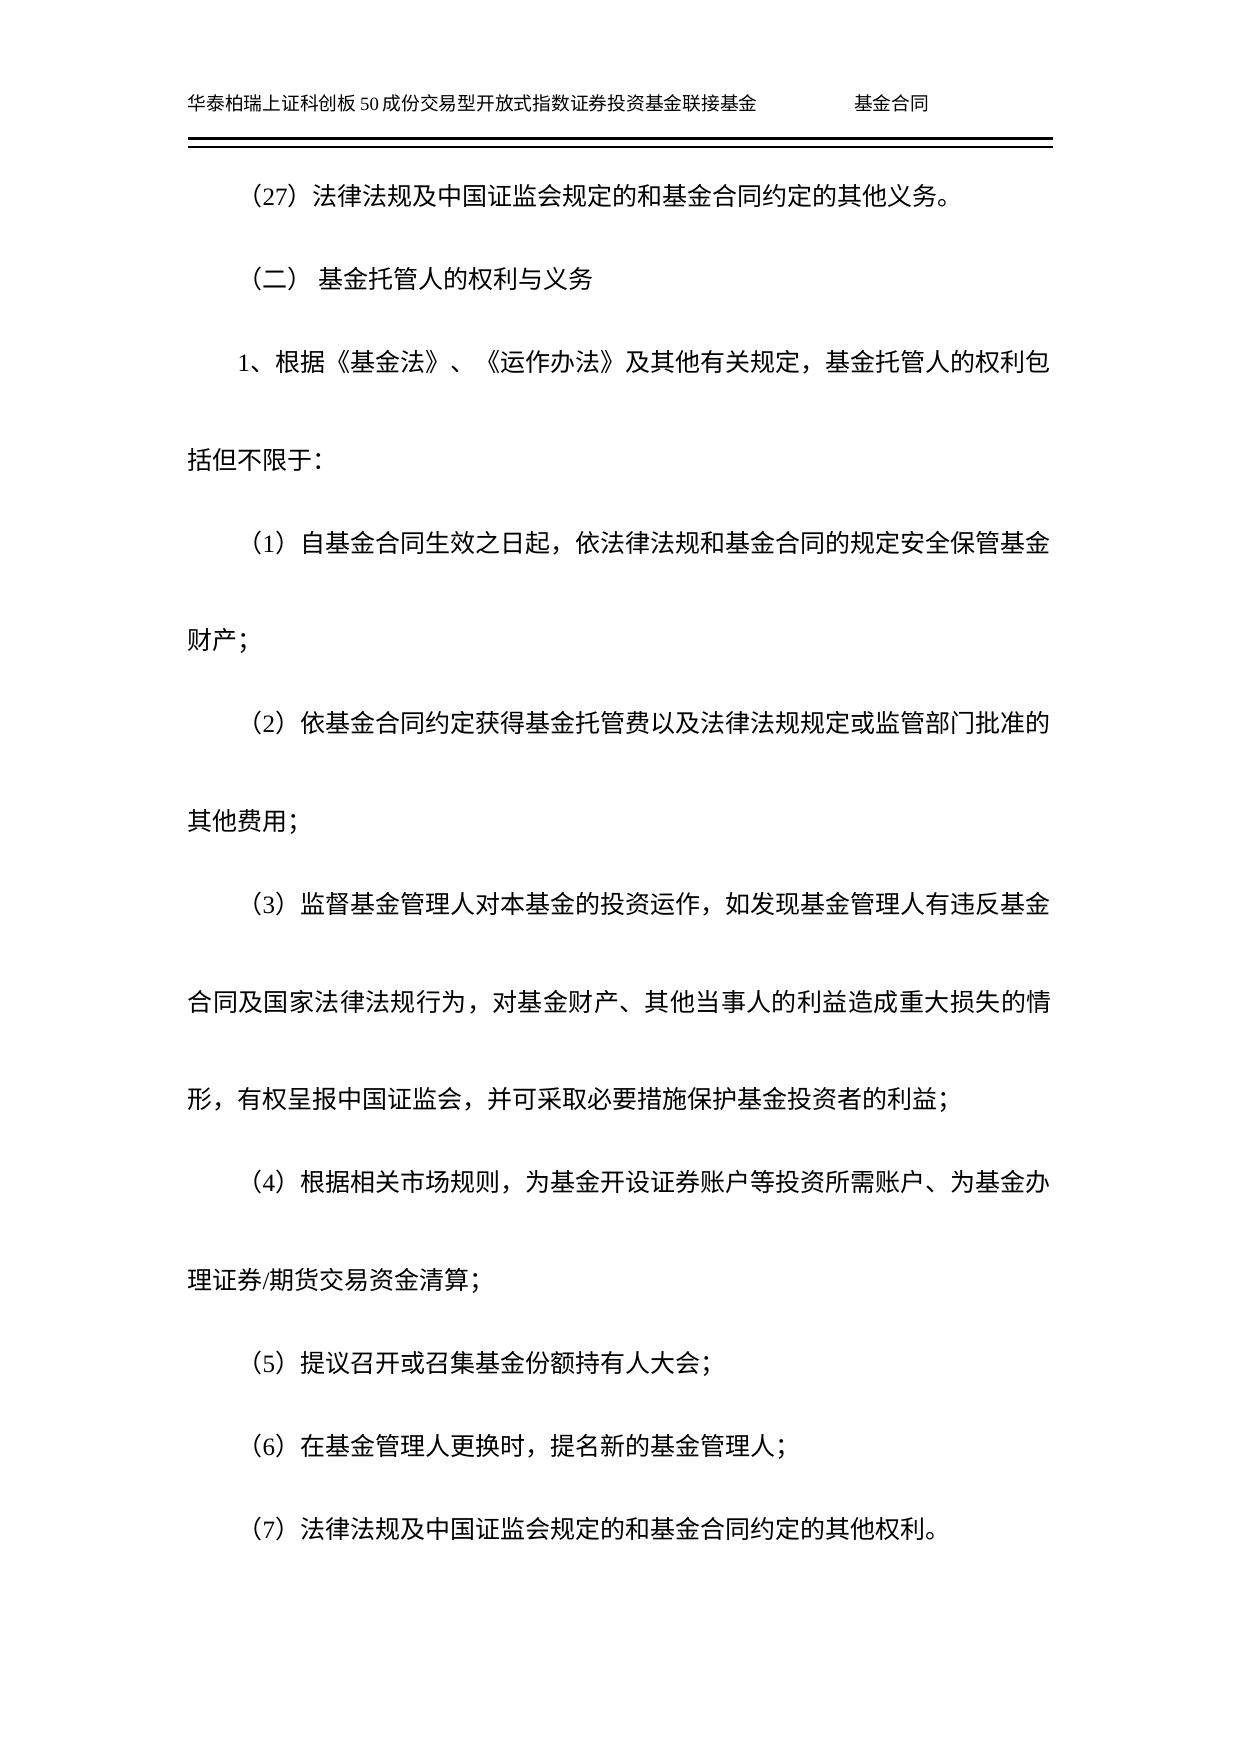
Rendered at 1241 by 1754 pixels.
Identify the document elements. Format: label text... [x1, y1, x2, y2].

text （7）法律法规及中国证监会规定的和基金合同约定的其他权利。 [187, 1495, 1053, 1560]
text （3）监督基金管理人对本基金的投资运作，如发现基金管理人有违反基金合同及国家法律法规行为，对基金财产、其他当事人的利益造成重大损失的情形，有权呈报中国证监会，并可采取必要措施保护基金投资者的利益； [187, 870, 1053, 1130]
text （二） 基金托管人的权利与义务 [187, 245, 1053, 310]
text 1、根据《基金法》、《运作办法》及其他有关规定，基金托管人的权利包括但不限于： [187, 328, 1053, 491]
text （4）根据相关市场规则，为基金开设证券账户等投资所需账户、为基金办理证券/期货交易资金清算； [187, 1148, 1053, 1311]
text （2）依基金合同约定获得基金托管费以及法律法规规定或监管部门批准的其他费用； [187, 689, 1053, 852]
text （6）在基金管理人更换时，提名新的基金管理人； [187, 1412, 1053, 1477]
text （5）提议召开或召集基金份额持有人大会； [187, 1329, 1053, 1394]
text （27）法律法规及中国证监会规定的和基金合同约定的其他义务。 [187, 162, 1053, 227]
text （1）自基金合同生效之日起，依法律法规和基金合同的规定安全保管基金财产； [187, 509, 1053, 671]
